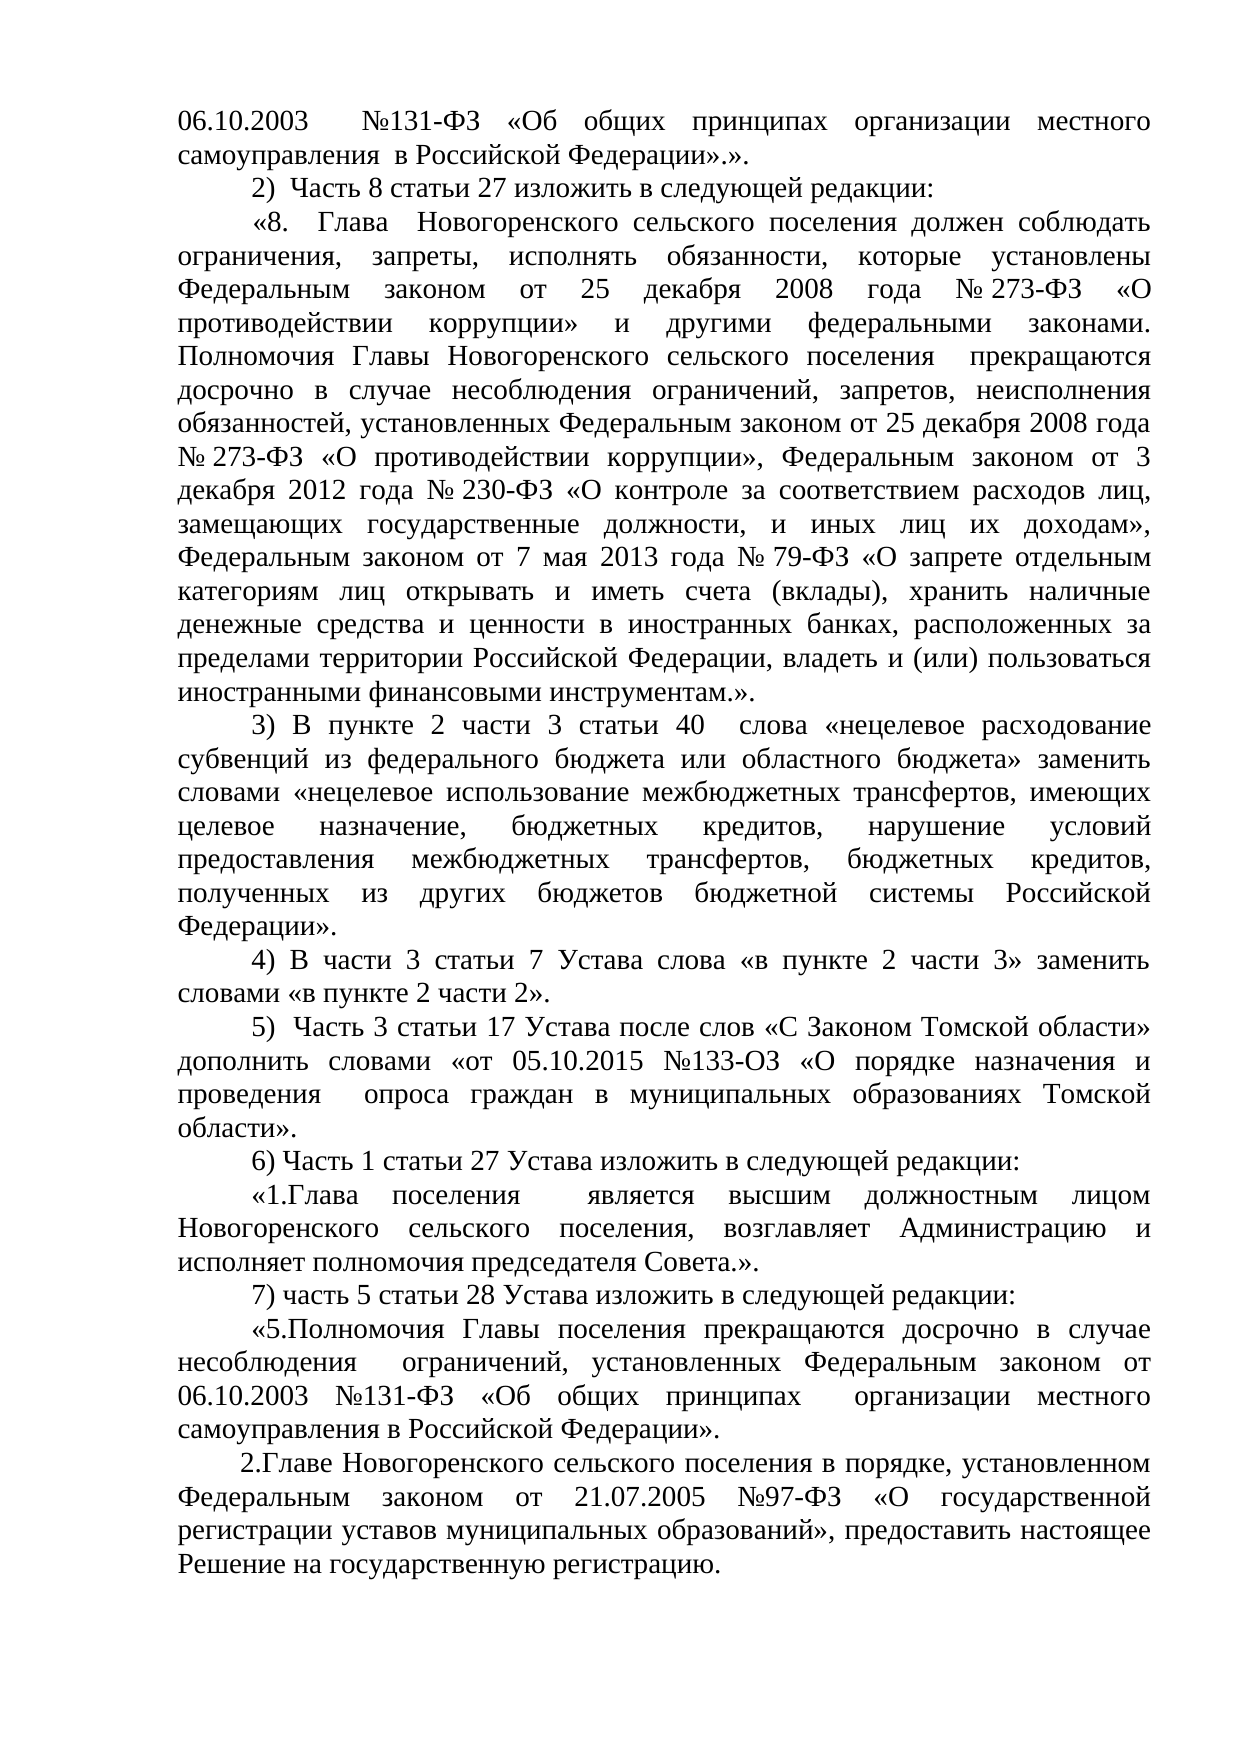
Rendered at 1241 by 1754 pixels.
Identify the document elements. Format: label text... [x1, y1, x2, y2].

text 3) В пункте 2 части 3 статьи 40 слова «нецелевое расходование субвенций из федерального бюджета или областного бюджета» заменить словами «нецелевое использование межбюджетных трансфертов, имеющих целевое назначение, бюджетных кредитов, нарушение условий предоставления межбюджетных трансфертов, бюджетных кредитов, полученных из других бюджетов бюджетной системы Российской Федерации». [177, 707, 1152, 942]
text 2) Часть 8 статьи 27 изложить в следующей редакции: [177, 171, 1152, 204]
text «1.Глава поселения является высшим должностным лицом Новогоренского сельского поселения, возглавляет Администрацию и исполняет полномочия председателя Совета.». [177, 1177, 1152, 1277]
text «8. Глава Новогоренского сельского поселения должен соблюдать ограничения, запреты, исполнять обязанности, которые установлены Федеральным законом от 25 декабря 2008 года № 273-ФЗ «О противодействии коррупции» и другими федеральными законами. Полномочия Главы Новогоренского сельского поселения прекращаются досрочно в случае несоблюдения ограничений, запретов, неисполнения обязанностей, установленных Федеральным законом от 25 декабря 2008 года № 273-ФЗ «О противодействии коррупции», Федеральным законом от 3 декабря 2012 года № 230-ФЗ «О контроле за соответствием расходов лиц, замещающих государственные должности, и иных лиц их доходам», Федеральным законом от 7 мая 2013 года № 79-ФЗ «О запрете отдельным категориям лиц открывать и иметь счета (вклады), хранить наличные денежные средства и ценности в иностранных банках, расположенных за пределами территории Российской Федерации, владеть и (или) пользоваться иностранными финансовыми инструментам.». [177, 204, 1152, 707]
text 5) Часть 3 статьи 17 Устава после слов «С Законом Томской области» дополнить словами «от 05.10.2015 №133-ОЗ «О порядке назначения и проведения опроса граждан в муниципальных образованиях Томской области». [177, 1009, 1152, 1143]
text 4) В части 3 статьи 7 Устава слова «в пункте 2 части 3» заменить словами «в пункте 2 части 2». [177, 942, 1152, 1009]
text 7) часть 5 статьи 28 Устава изложить в следующей редакции: [177, 1277, 1152, 1311]
text 2.Главе Новогоренского сельского поселения в порядке, установленном Федеральным законом от 21.07.2005 №97-ФЗ «О государственной регистрации уставов муниципальных образований», предоставить настоящее Решение на государственную регистрацию. [177, 1445, 1152, 1579]
text 6) Часть 1 статьи 27 Устава изложить в следующей редакции: [177, 1143, 1152, 1177]
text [177, 103, 1152, 171]
text «5.Полномочия Главы поселения прекращаются досрочно в случае несоблюдения ограничений, установленных Федеральным законом от 06.10.2003 №131-ФЗ «Об общих принципах организации местного самоуправления в Российской Федерации». [177, 1311, 1152, 1445]
